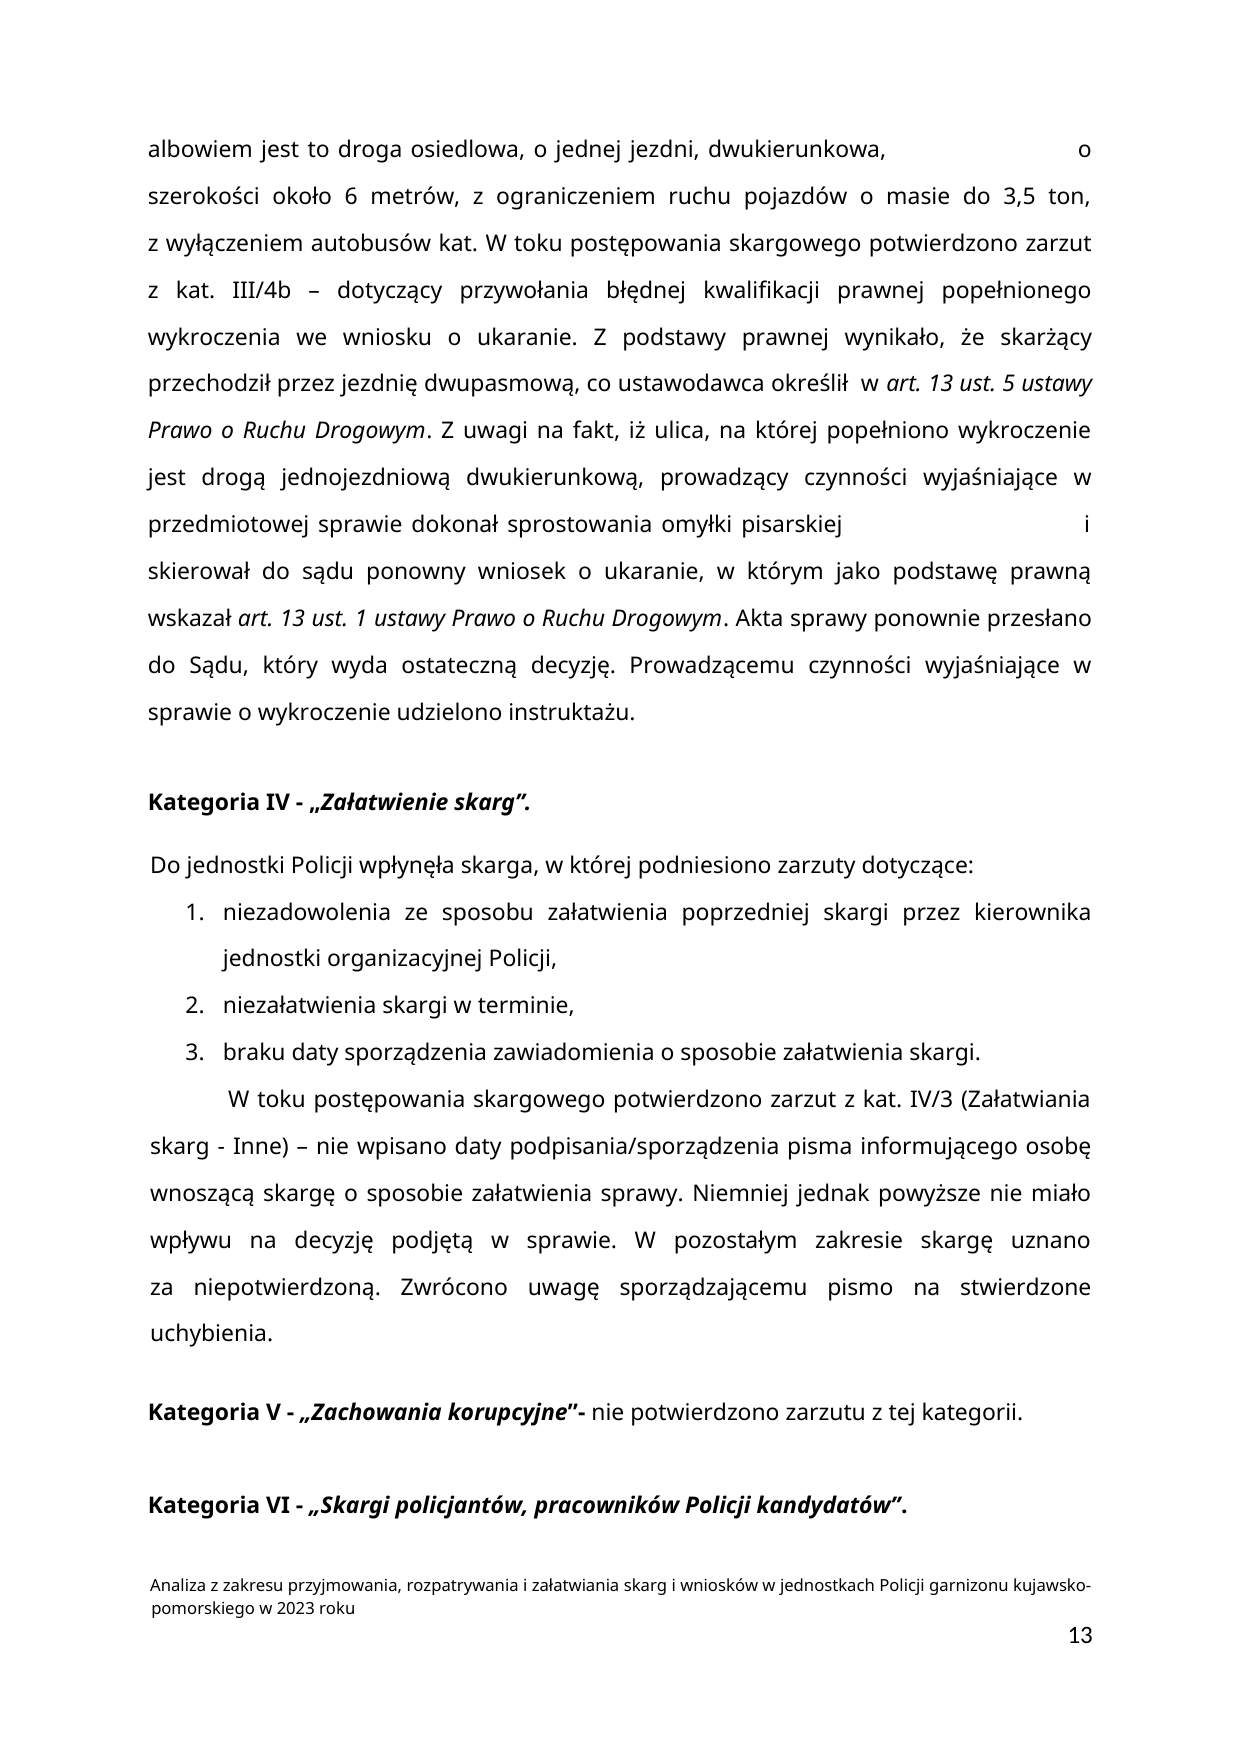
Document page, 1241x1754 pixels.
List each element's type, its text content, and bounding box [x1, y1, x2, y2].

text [148, 133, 1093, 727]
text Kategoria V - „Zachowania korupcyjne”- nie potwierdzono zarzutu z tej kategorii. [148, 1395, 1093, 1427]
text W toku postępowania skargowego potwierdzono zarzut z kat. IV/3 (Załatwiania skarg - Inne) – nie wpisano daty podpisania/sporządzenia pisma informującego osobę wnoszącą skargę o sposobie załatwienia sprawy. Niemniej jednak powyższe nie miało wpływu na decyzję podjętą w sprawie. W pozostałym zakresie skargę uznano za niepotwierdzoną. Zwrócono uwagę sporządzającemu pismo na stwierdzone uchybienia. [150, 1083, 1092, 1348]
list braku daty sporządzenia zawiadomienia o sposobie załatwienia skargi. [185, 1036, 1093, 1067]
list niezałatwienia skargi w terminie, [185, 989, 1093, 1020]
text Do jednostki Policji wpłynęła skarga, w której podniesiono zarzuty dotyczące: [150, 848, 1092, 880]
text Kategoria VI - „Skargi policjantów, pracowników Policji kandydatów”. [148, 1489, 1093, 1520]
text Kategoria IV - „Załatwienie skarg”. [148, 786, 1093, 817]
list niezadowolenia ze sposobu załatwienia poprzedniej skargi przez kierownika jednostki organizacyjnej Policji, [185, 895, 1093, 973]
